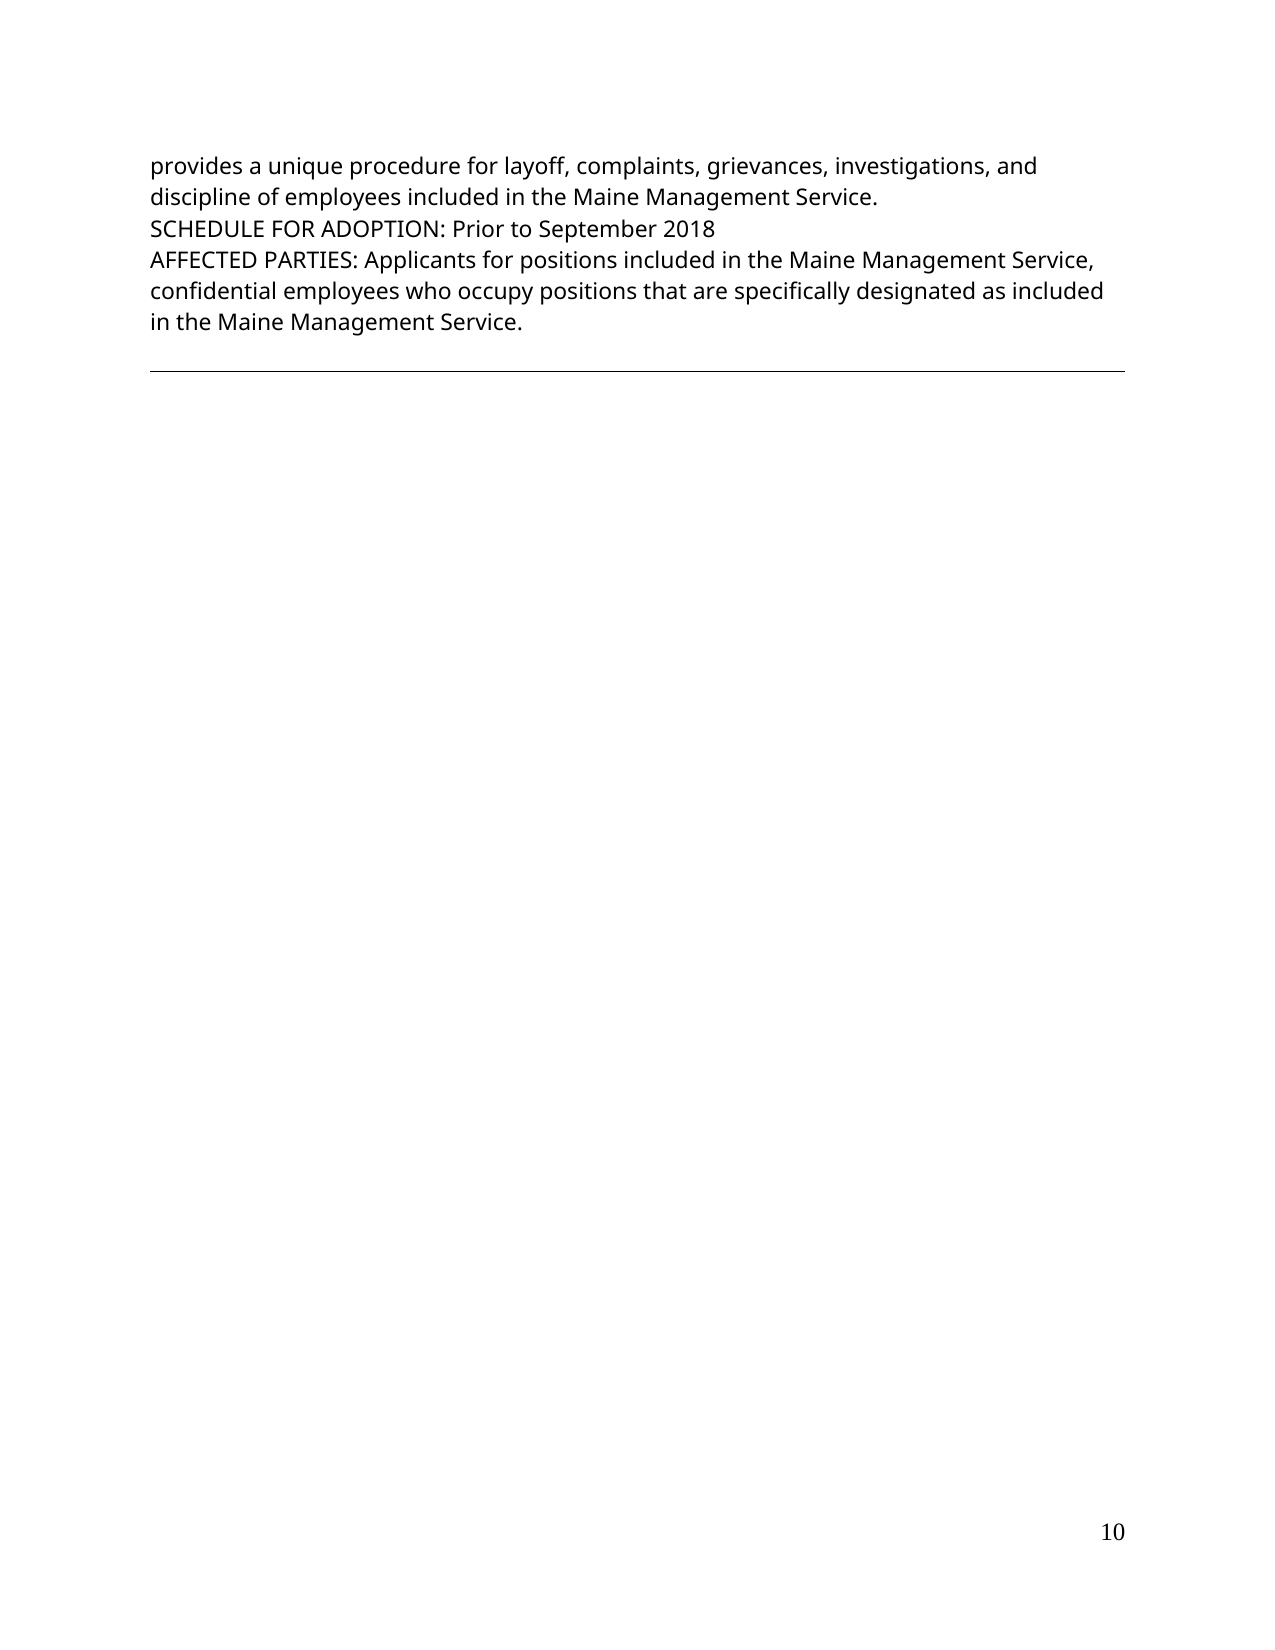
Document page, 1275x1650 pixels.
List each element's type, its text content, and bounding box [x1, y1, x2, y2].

text AFFECTED PARTIES: Applicants for positions included in the Maine Management Service, confidential employees who occupy positions that are specifically designated as included in the Maine Management Service. [150, 244, 1125, 337]
text SCHEDULE FOR ADOPTION: Prior to September 2018 [150, 212, 1125, 244]
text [150, 150, 1125, 212]
